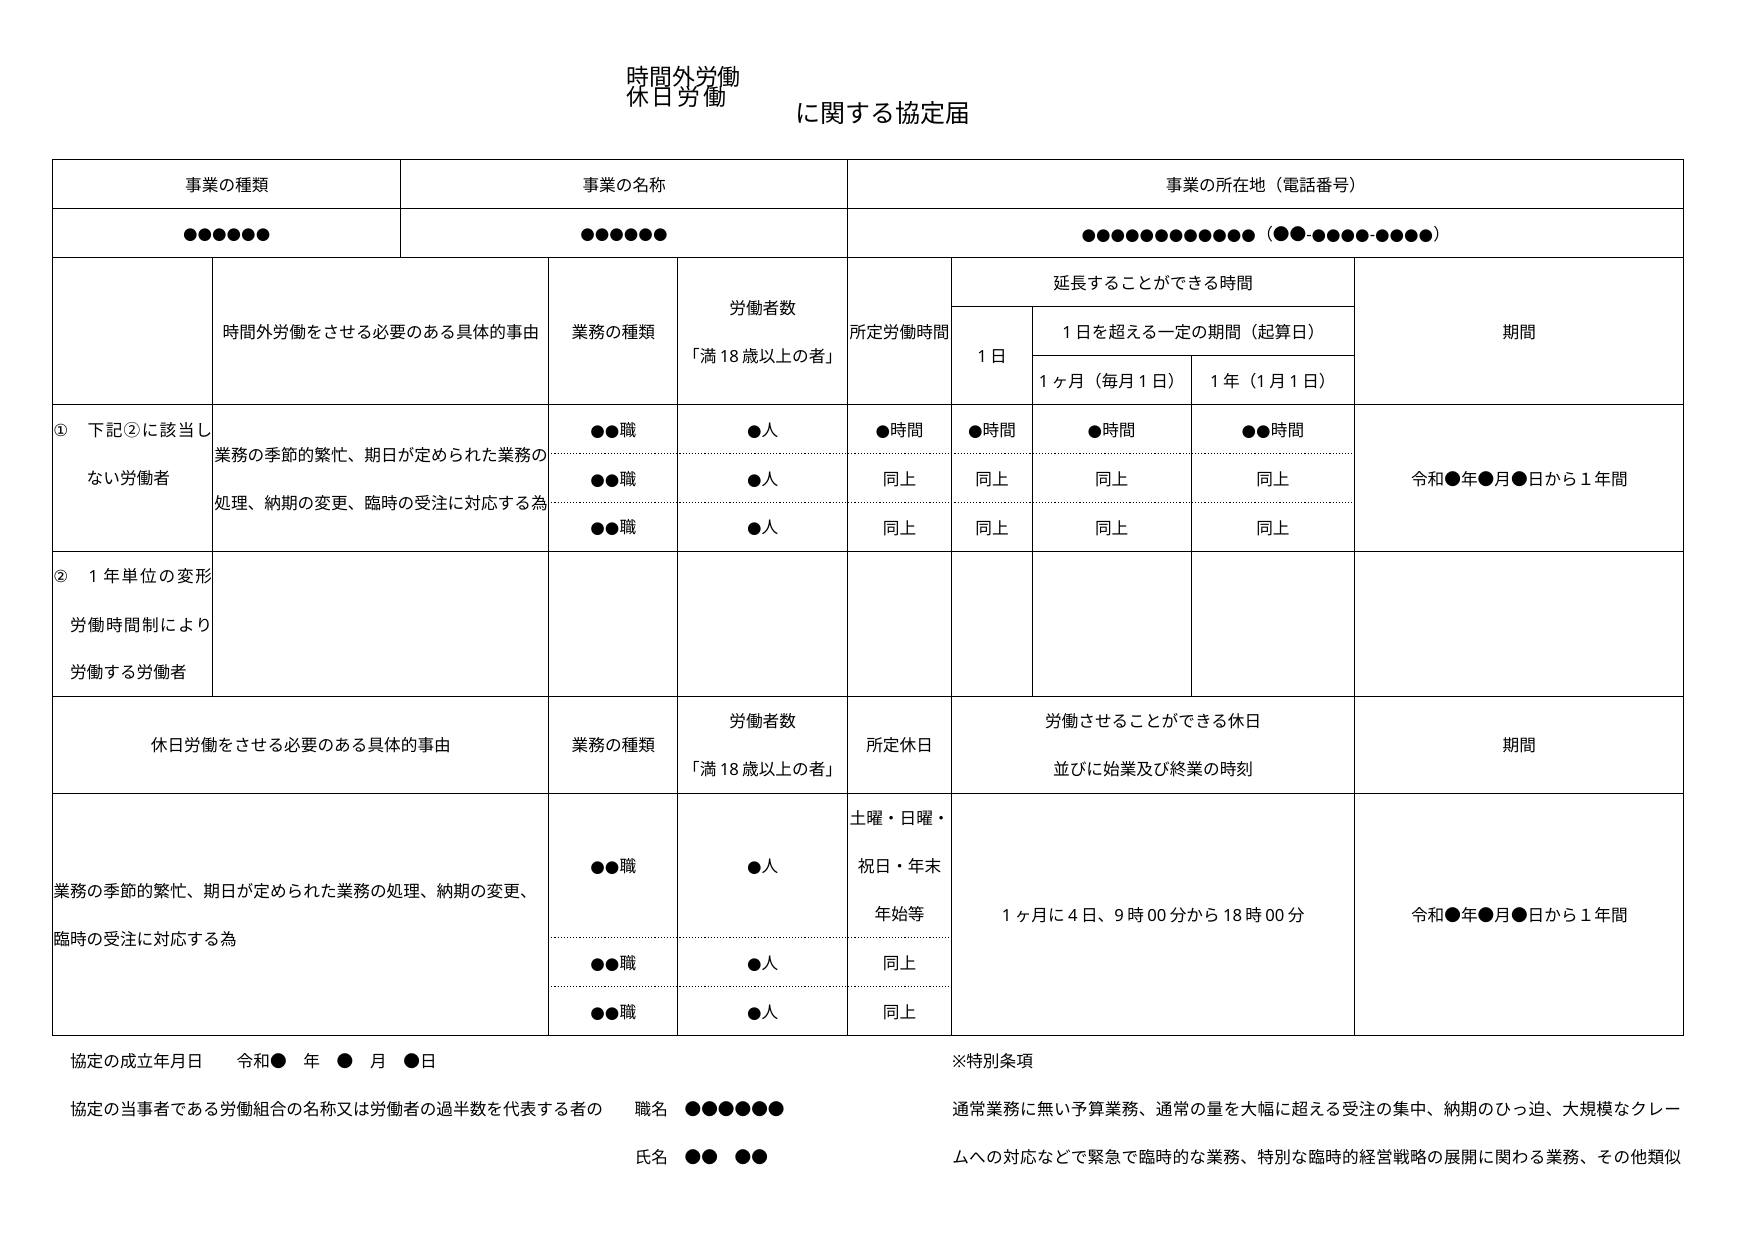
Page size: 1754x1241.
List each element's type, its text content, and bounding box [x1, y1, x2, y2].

table_cell ② 1年単位の変形労働時間制により労働する労働者 [53, 552, 212, 696]
table_cell ●●●●●● [401, 209, 847, 257]
table_cell ●人 [678, 502, 847, 551]
table_cell ●●職 [549, 453, 677, 502]
table_cell [53, 258, 212, 404]
table_cell 同上 [1192, 502, 1354, 551]
table_cell [1033, 552, 1191, 696]
table_cell 協定の当事者である労働組合の名称又は労働者の過半数を代表する者の [53, 1084, 634, 1180]
table_cell 1年（1月1日） [1192, 356, 1354, 404]
table_cell 協定の成立年月日 令和● 年 ● 月 ●日 [53, 1036, 951, 1084]
table_cell 職名 ●●●●●● 氏名 ●● ●● [634, 1084, 951, 1180]
table_cell 業務の季節的繁忙、期日が定められた業務の 処理、納期の変更、臨時の受注に対応する為 [213, 405, 548, 551]
table_cell 令和●年●月●日から１年間 [1355, 405, 1683, 551]
table_cell 労働者数 「満18歳以上の者」 [678, 697, 847, 792]
table_cell ① 下記②に該当しない労働者 [53, 405, 212, 551]
table_cell ●●職 [549, 502, 677, 551]
table_cell 同上 [1033, 453, 1191, 502]
table_cell 時間外労働をさせる必要のある具体的事由 [213, 258, 548, 404]
table_cell [1192, 552, 1354, 696]
table_cell ●人 [678, 405, 847, 453]
table_cell 期間 [1355, 258, 1683, 404]
table_cell ●●●●●● [53, 209, 400, 257]
table_cell 業務の種類 [549, 258, 677, 404]
text に関する協定届 [53, 87, 1695, 135]
table_cell ●●職 [549, 794, 677, 937]
table_cell 同上 [952, 502, 1032, 551]
table_cell ●●●●●●●●●●●●（●●-●●●●-●●●●） [848, 209, 1683, 257]
table_cell 令和●年●月●日から１年間 [1355, 794, 1683, 1035]
table_cell [213, 552, 548, 696]
table_cell 労働者数 「満18歳以上の者」 [678, 258, 847, 404]
table_cell ●人 [678, 453, 847, 502]
table_cell 土曜・日曜・祝日・年末 年始等 [848, 794, 951, 937]
table_cell ●●職 [549, 986, 677, 1035]
table_cell 業務の季節的繁忙、期日が定められた業務の処理、納期の変更、 臨時の受注に対応する為 [53, 794, 548, 1035]
table_cell 1日を超える一定の期間（起算日） [1033, 307, 1354, 355]
table_cell ●●時間 [1192, 405, 1354, 453]
table_header 事業の名称 [401, 160, 847, 208]
table_cell 所定労働時間 [848, 258, 951, 404]
table_cell 同上 [1033, 502, 1191, 551]
table_cell 同上 [848, 937, 951, 986]
table_cell [549, 552, 677, 696]
table_header 事業の種類 [53, 160, 400, 208]
table_cell ●時間 [1033, 405, 1191, 453]
table_cell 休日労働をさせる必要のある具体的事由 [53, 697, 548, 792]
table_cell [848, 552, 951, 696]
table_cell 1ヶ月（毎月1日） [1033, 356, 1191, 404]
table_cell [952, 552, 1032, 696]
table_cell 期間 [1355, 697, 1683, 792]
table_cell 同上 [848, 986, 951, 1035]
table_cell 同上 [848, 453, 951, 502]
table_cell ●時間 [952, 405, 1032, 453]
table_cell 延長することができる時間 [952, 258, 1354, 306]
table_cell ●●職 [549, 405, 677, 453]
table_cell 所定休日 [848, 697, 951, 792]
table_cell ●人 [678, 986, 847, 1035]
table_cell ●時間 [848, 405, 951, 453]
table_header 事業の所在地（電話番号） [848, 160, 1683, 208]
table_cell [678, 552, 847, 696]
table_cell ●●職 [549, 937, 677, 986]
table_cell 労働させることができる休日 並びに始業及び終業の時刻 [952, 697, 1354, 792]
table_cell 1日 [952, 307, 1032, 404]
table_cell ●人 [678, 937, 847, 986]
table_cell ※特別条項 通常業務に無い予算業務、通常の量を大幅に超える受注の集中、納期のひっ迫、大規模なクレームへの対応などで緊急で臨時的な業務、特別な臨時的経営戦略の展開に関わる業務、その他類似する臨時的業務に従事する場合で、労使協議による同意を受け、事前に本人に通知し同意を受けた場合、本協定の延長限度時間を越えて、時間外、休日労働を命ずることができる。延長することのできる時間は、1ヶ月●時間以内とし、その適用は年●回以内とする。また、この場合における1年間の時間外労働時間は●●時間以内とする。 [951, 1036, 1684, 1180]
table_cell ●人 [678, 794, 847, 937]
table_cell 業務の種類 [549, 697, 677, 792]
table_cell [1355, 552, 1683, 696]
table_cell 同上 [952, 453, 1032, 502]
table_cell 同上 [848, 502, 951, 551]
table_cell 同上 [1192, 453, 1354, 502]
table_cell 1ヶ月に4日、9時00分から18時00分 [952, 794, 1354, 1035]
